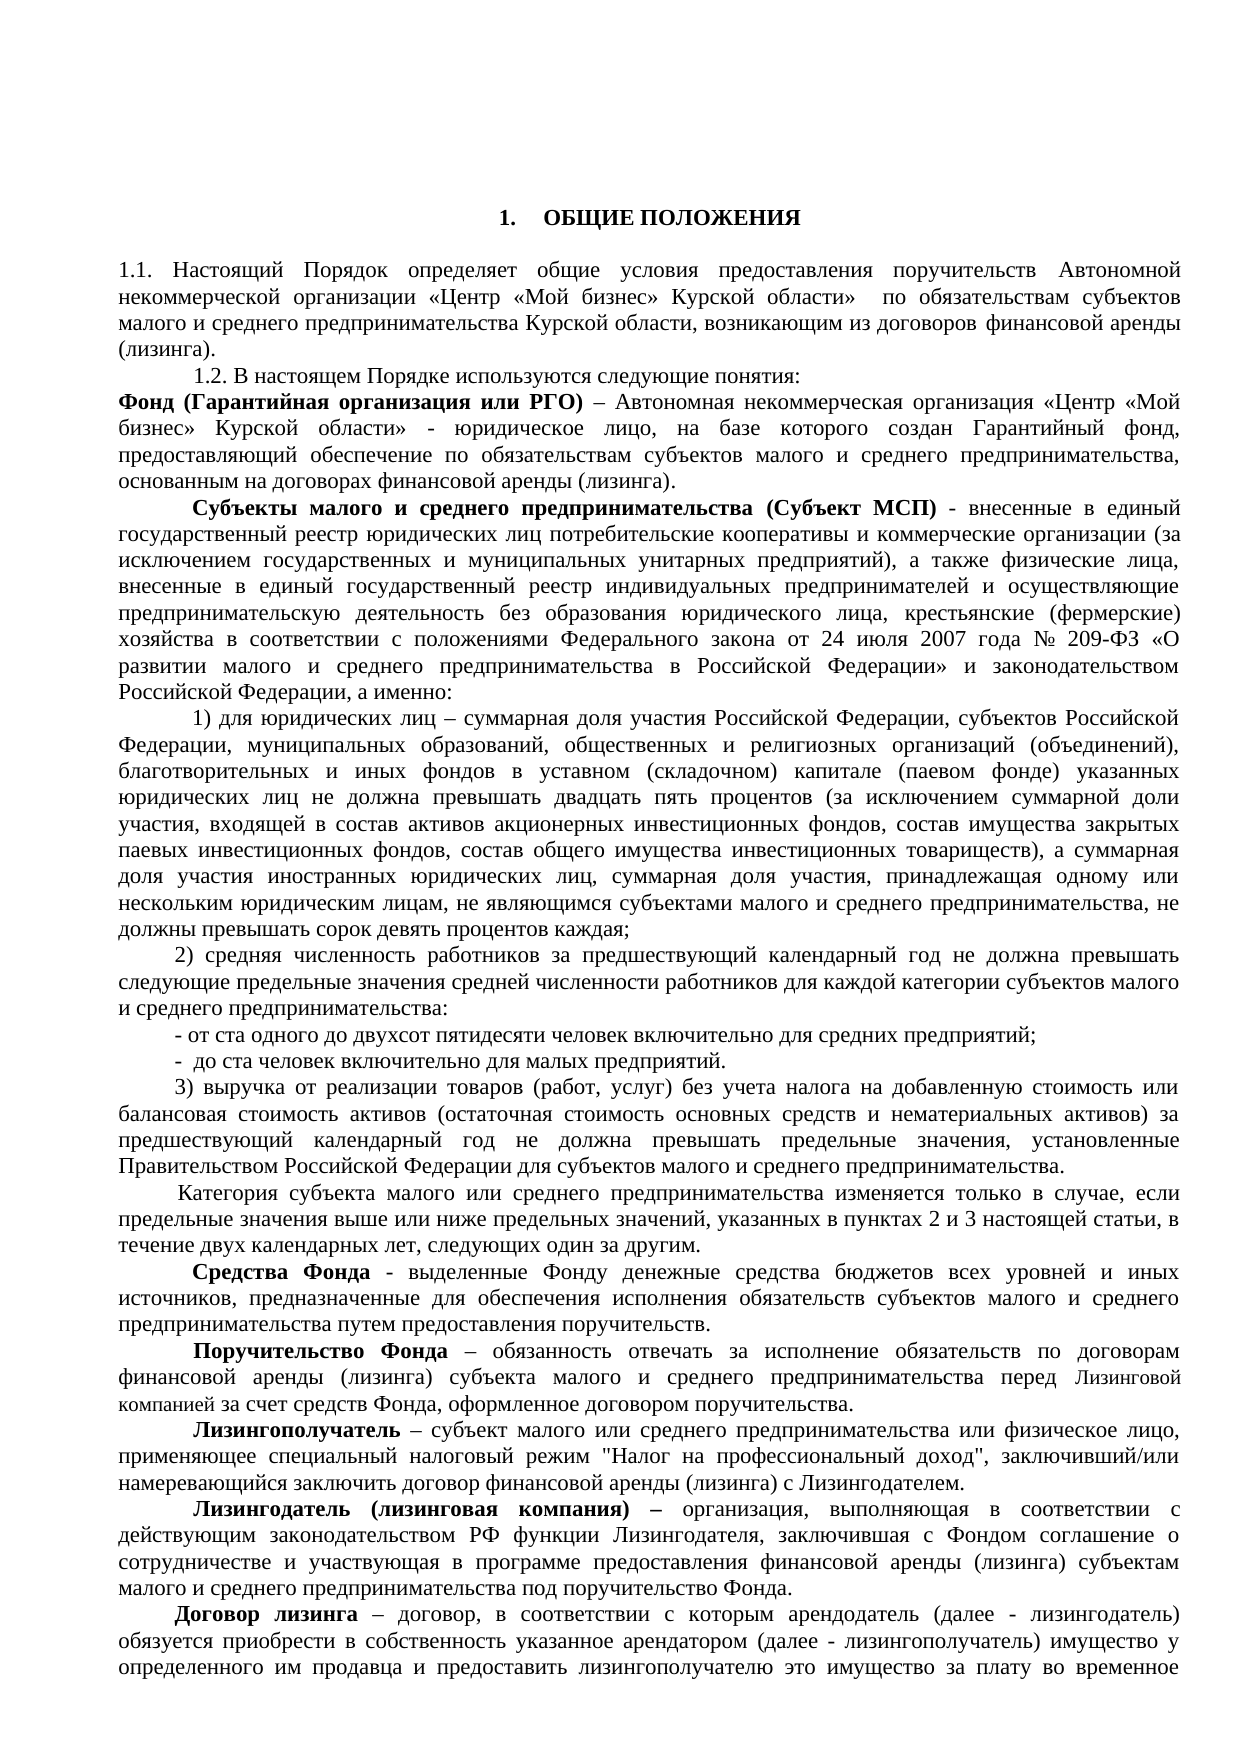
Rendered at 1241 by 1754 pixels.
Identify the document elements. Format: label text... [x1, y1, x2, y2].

text Фонд (Гарантийная организация или РГО) – Автономная некоммерческая организация «Центр «Мой бизнес» Курской области» - юридическое лицо, на базе которого создан Гарантийный фонд, предоставляющий обеспечение по обязательствам субъектов малого и среднего предпринимательства, основанным на договорах финансовой аренды (лизинга). [118, 388, 1181, 493]
text Субъекты малого и среднего предпринимательства (Субъект МСП) - внесенные в единый государственный реестр юридических лиц потребительские кооперативы и коммерческие организации (за исключением государственных и муниципальных унитарных предприятий), а также физические лица, внесенные в единый государственный реестр индивидуальных предпринимателей и осуществляющие предпринимательскую деятельность без образования юридического лица, крестьянские (фермерские) хозяйства в соответствии с положениями Федерального закона от 24 июля 2007 года № 209-ФЗ «О развитии малого и среднего предпринимательства в Российской Федерации» и законодательством Российской Федерации, а именно: [118, 493, 1181, 704]
text Лизингодатель (лизинговая компания) – организация, выполняющая в соответствии с действующим законодательством РФ функции Лизингодателя, заключившая с Фондом соглашение о сотрудничестве и участвующая в программе предоставления финансовой аренды (лизинга) субъектам малого и среднего предпринимательства под поручительство Фонда. [118, 1495, 1181, 1600]
list ОБЩИЕ ПОЛОЖЕНИЯ [118, 204, 1181, 230]
text - от ста одного до двухсот пятидесяти человек включительно для средних предприятий; [118, 1021, 1181, 1047]
text Поручительство Фонда – обязанность отвечать за исполнение обязательств по договорам финансовой аренды (лизинга) субъекта малого и среднего предпринимательства перед Лизинговой компанией за счет средств Фонда, оформленное договором поручительства. [118, 1337, 1181, 1416]
text Средства Фонда - выделенные Фонду денежные средства бюджетов всех уровней и иных источников, предназначенные для обеспечения исполнения обязательств субъектов малого и среднего предпринимательства путем предоставления поручительств. [118, 1258, 1181, 1337]
text Лизингополучатель – субъект малого или среднего предпринимательства или физическое лицо, применяющее специальный налоговый режим "Налог на профессиональный доход", заключивший/или намеревающийся заключить договор финансовой аренды (лизинга) с Лизингодателем. [118, 1416, 1181, 1495]
text 2) средняя численность работников за предшествующий календарный год не должна превышать следующие предельные значения средней численности работников для каждой категории субъектов малого и среднего предпринимательства: [118, 942, 1181, 1021]
text Категория субъекта малого или среднего предпринимательства изменяется только в случае, если предельные значения выше или ниже предельных значений, указанных в пунктах 2 и 3 настоящей статьи, в течение двух календарных лет, следующих один за другим. [118, 1179, 1181, 1258]
text 1.2. В настоящем Порядке используются следующие понятия: [118, 362, 1181, 388]
text 1.1. Настоящий Порядок определяет общие условия предоставления поручительств Автономной некоммерческой организации «Центр «Мой бизнес» Курской области» по обязательствам субъектов малого и среднего предпринимательства Курской области, возникающим из договоров финансовой аренды (лизинга). [118, 256, 1181, 362]
text 3) выручка от реализации товаров (работ, услуг) без учета налога на добавленную стоимость или балансовая стоимость активов (остаточная стоимость основных средств и нематериальных активов) за предшествующий календарный год не должна превышать предельные значения, установленные Правительством Российской Федерации для субъектов малого и среднего предпринимательства. [118, 1073, 1181, 1179]
text - до ста человек включительно для малых предприятий. [118, 1047, 1181, 1073]
text 1) для юридических лиц – суммарная доля участия Российской Федерации, субъектов Российской Федерации, муниципальных образований, общественных и религиозных организаций (объединений), благотворительных и иных фондов в уставном (складочном) капитале (паевом фонде) указанных юридических лиц не должна превышать двадцать пять процентов (за исключением суммарной доли участия, входящей в состав активов акционерных инвестиционных фондов, состав имущества закрытых паевых инвестиционных фондов, состав общего имущества инвестиционных товариществ), а суммарная доля участия иностранных юридических лиц, суммарная доля участия, принадлежащая одному или нескольким юридическим лицам, не являющимся субъектами малого и среднего предпринимательства, не должны превышать сорок девять процентов каждая; [118, 704, 1181, 942]
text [118, 1600, 1181, 1679]
